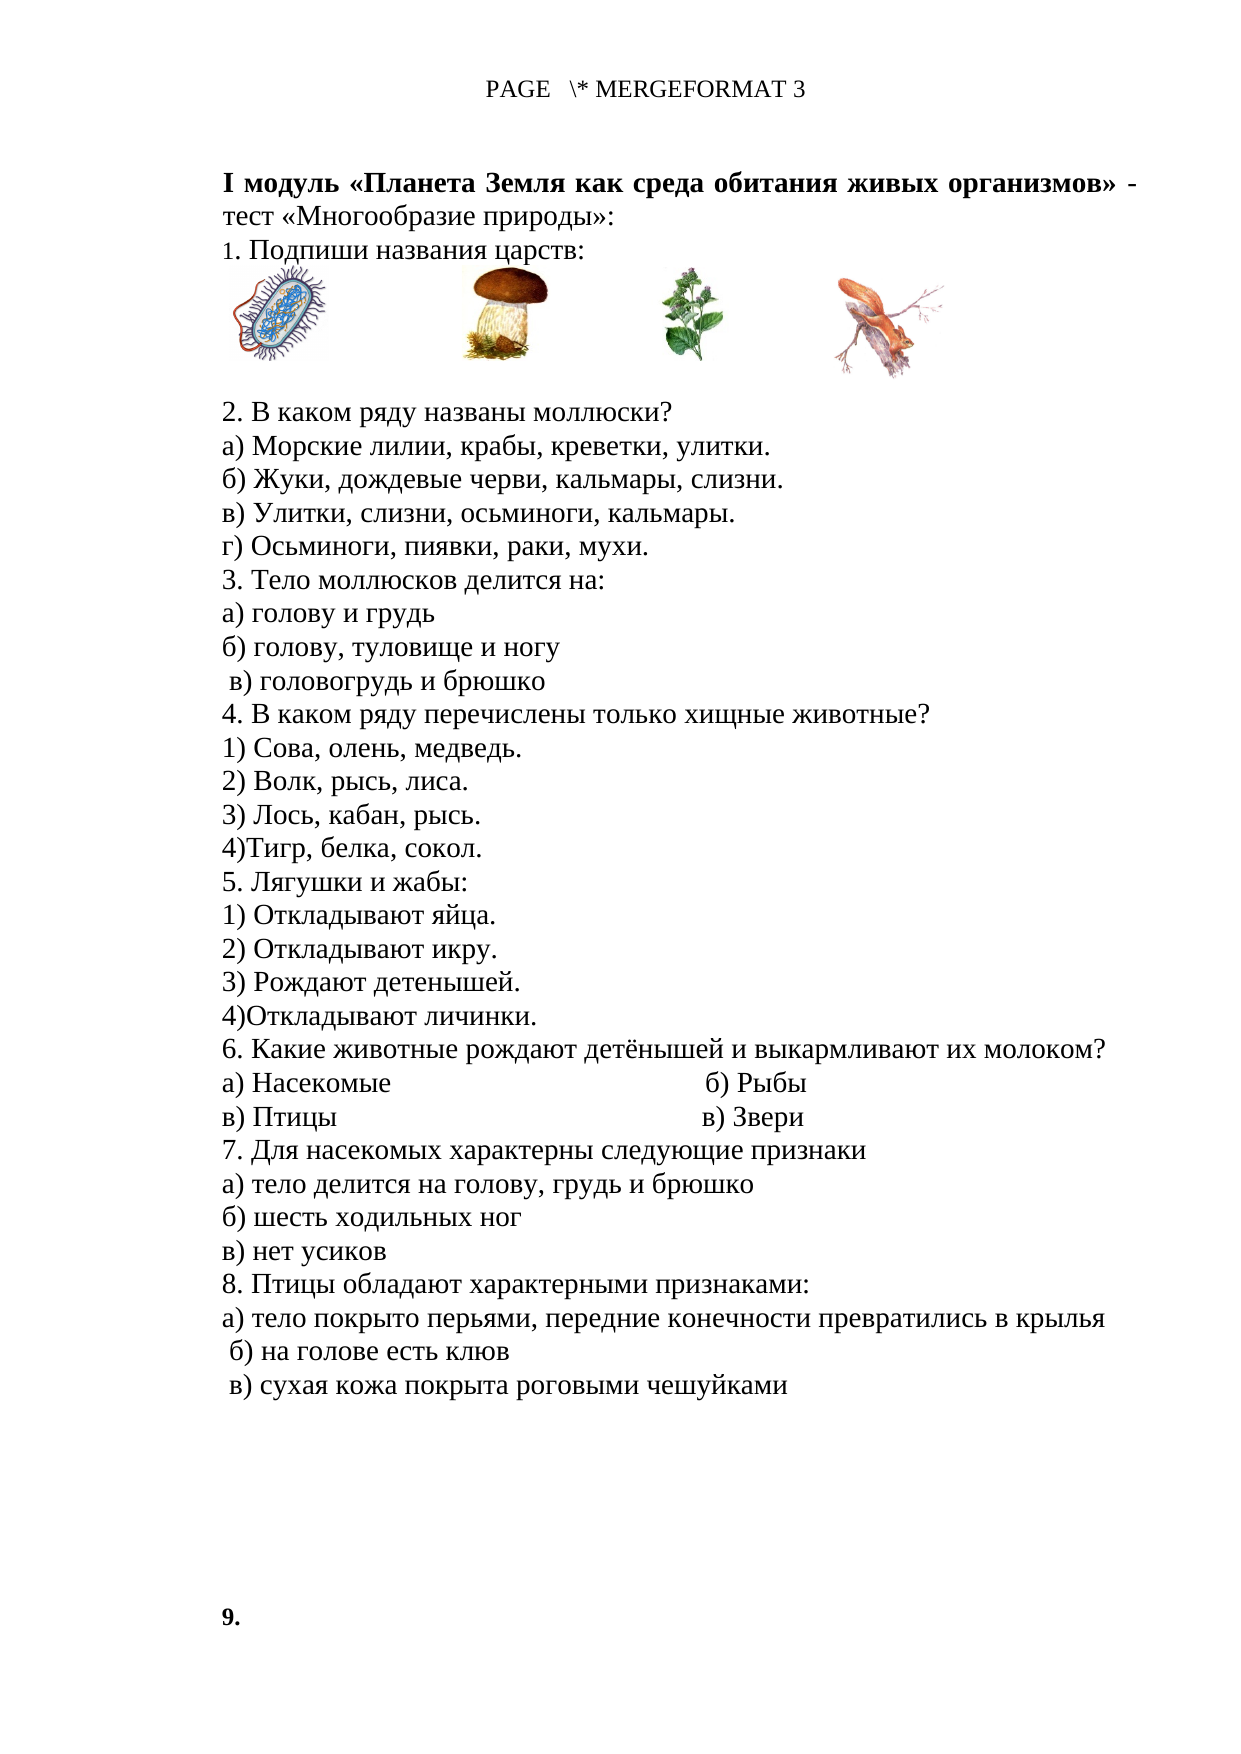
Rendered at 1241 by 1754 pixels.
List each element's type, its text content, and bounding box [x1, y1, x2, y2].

text а) тело покрыто перьями, передние конечности превратились в крылья [148, 1300, 1137, 1333]
picture [228, 265, 329, 361]
text в) головогрудь и брюшко [148, 663, 1137, 696]
text 5. Лягушки и жабы: [148, 864, 1137, 897]
text б) Жуки, дождевые черви, кальмары, слизни. [148, 461, 1137, 495]
text 1) Сова, олень, медведь. [148, 730, 1137, 763]
text в) сухая кожа покрыта роговыми чешуйками [148, 1367, 1137, 1401]
text г) Осьминоги, пиявки, раки, мухи. [148, 528, 1137, 562]
text 4)Откладывают личинки. [148, 998, 1137, 1032]
text 1. Подпиши названия царств: [148, 232, 1137, 265]
text а) тело делится на голову, грудь и брюшко [148, 1166, 1137, 1199]
text 8. Птицы обладают характерными признаками: [148, 1266, 1137, 1300]
text в) нет усиков [148, 1233, 1137, 1266]
text 2. В каком ряду названы моллюски? [148, 394, 1137, 428]
picture [640, 267, 743, 361]
text 1) Откладывают яйца. [148, 897, 1137, 931]
text б) шесть ходильных ног [148, 1199, 1137, 1233]
text б) голову, туловище и ногу [148, 629, 1137, 663]
text 3. Тело моллюсков делится на: [148, 562, 1137, 596]
text а) Насекомые б) Рыбы [148, 1065, 1137, 1099]
text 9. [148, 1602, 1137, 1631]
text 2) Волк, рысь, лиса. [148, 763, 1137, 797]
text б) на голове есть клюв [148, 1333, 1137, 1367]
text в) Улитки, слизни, осьминоги, кальмары. [148, 495, 1137, 528]
text а) голову и грудь [148, 596, 1137, 629]
picture [461, 265, 551, 361]
text I модуль «Планета Земля как среда обитания живых организмов» - тест «Многообразие природы»: [223, 165, 1137, 232]
text 3) Лось, кабан, рысь. [148, 797, 1137, 830]
text 4. В каком ряду перечислены только хищные животные? [148, 696, 1137, 730]
text а) Морские лилии, крабы, креветки, улитки. [148, 428, 1137, 461]
text 3) Рождают детенышей. [148, 964, 1137, 998]
text в) Птицы в) Звери [148, 1099, 1137, 1132]
picture [832, 275, 949, 380]
text 2) Откладывают икру. [148, 931, 1137, 964]
text 6. Какие животные рождают детёнышей и выкармливают их молоком? [148, 1032, 1137, 1065]
text 7. Для насекомых характерны следующие признаки [148, 1132, 1137, 1166]
text 4)Тигр, белка, сокол. [148, 830, 1137, 864]
